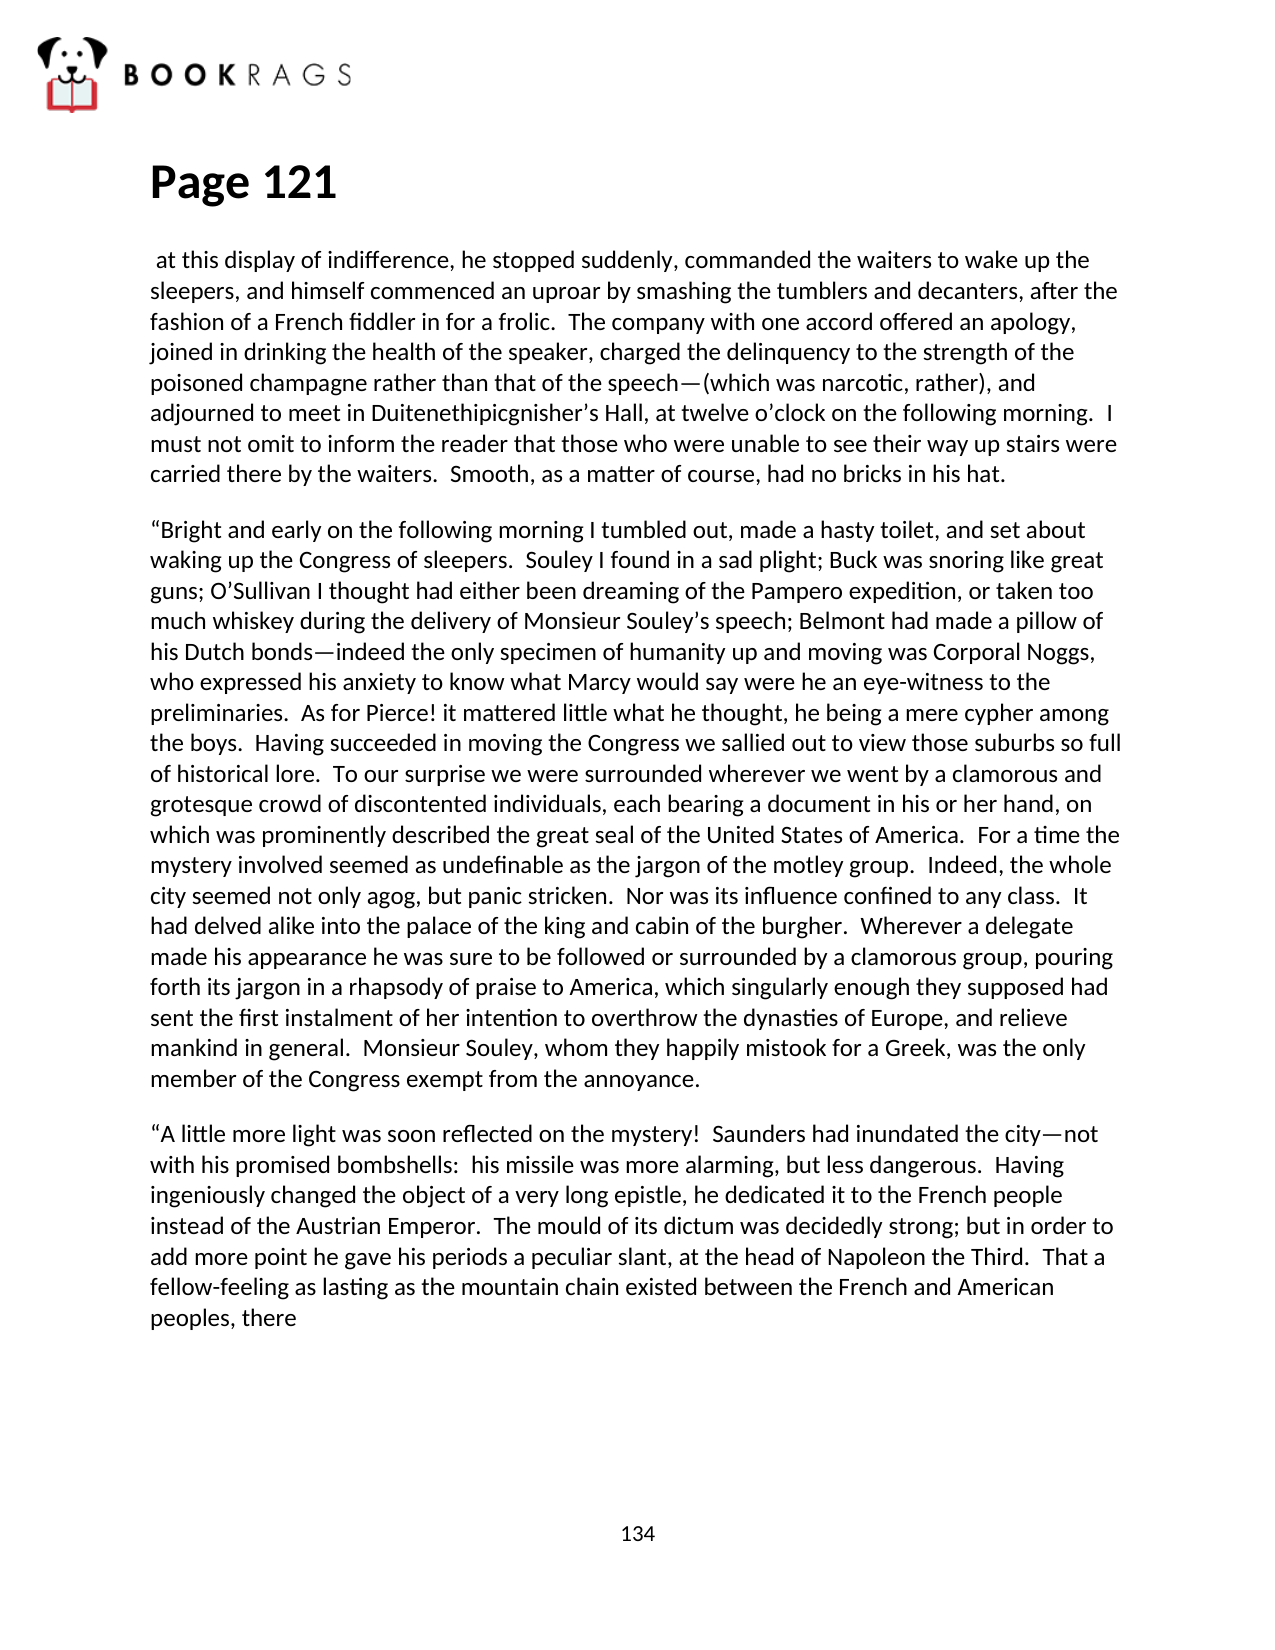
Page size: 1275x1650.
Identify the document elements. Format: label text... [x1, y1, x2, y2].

picture [37, 37, 351, 113]
text Page 121 [150, 150, 1125, 211]
text “Bright and early on the following morning I tumbled out, made a hasty toilet, and set about waking up the Congress of sleepers. Souley I found in a sad plight; Buck was snoring like great guns; O’Sullivan I thought had either been dreaming of the Pampero expedition, or taken too much whiskey during the delivery of Monsieur Souley’s speech; Belmont had made a pillow of his Dutch bonds—­indeed the only specimen of humanity up and moving was Corporal Noggs, who expressed his anxiety to know what Marcy would say were he an eye-witness to the preliminaries. As for Pierce! it mattered little what he thought, he being a mere cypher among the boys. Having succeeded in moving the Congress we sallied out to view those suburbs so full of historical lore. To our surprise we were surrounded wherever we went by a clamorous and grotesque crowd of discontented individuals, each bearing a document in his or her hand, on which was prominently described the great seal of the United States of America. For a time the mystery involved seemed as undefinable as the jargon of the motley group. Indeed, the whole city seemed not only agog, but panic stricken. Nor was its influence confined to any class. It had delved alike into the palace of the king and cabin of the burgher. Wherever a delegate made his appearance he was sure to be followed or surrounded by a clamorous group, pouring forth its jargon in a rhapsody of praise to America, which singularly enough they supposed had sent the first instalment of her intention to overthrow the dynasties of Europe, and relieve mankind in general. Monsieur Souley, whom they happily mistook for a Greek, was the only member of the Congress exempt from the annoyance. [150, 514, 1125, 1094]
text at this display of indifference, he stopped suddenly, commanded the waiters to wake up the sleepers, and himself commenced an uproar by smashing the tumblers and decanters, after the fashion of a French fiddler in for a frolic. The company with one accord offered an apology, joined in drinking the health of the speaker, charged the delinquency to the strength of the poisoned champagne rather than that of the speech—­(which was narcotic, rather), and adjourned to meet in Duitenethipicgnisher’s Hall, at twelve o’clock on the following morning. I must not omit to inform the reader that those who were unable to see their way up stairs were carried there by the waiters. Smooth, as a matter of course, had no bricks in his hat. [150, 244, 1125, 489]
text “A little more light was soon reflected on the mystery! Saunders had inundated the city—­not with his promised bombshells: his missile was more alarming, but less dangerous. Having ingeniously changed the object of a very long epistle, he dedicated it to the French people instead of the Austrian Emperor. The mould of its dictum was decidedly strong; but in order to add more point he gave his periods a peculiar slant, at the head of Napoleon the Third. That a fellow-feeling as lasting as the mountain chain existed between the French and American peoples, there [150, 1119, 1125, 1332]
